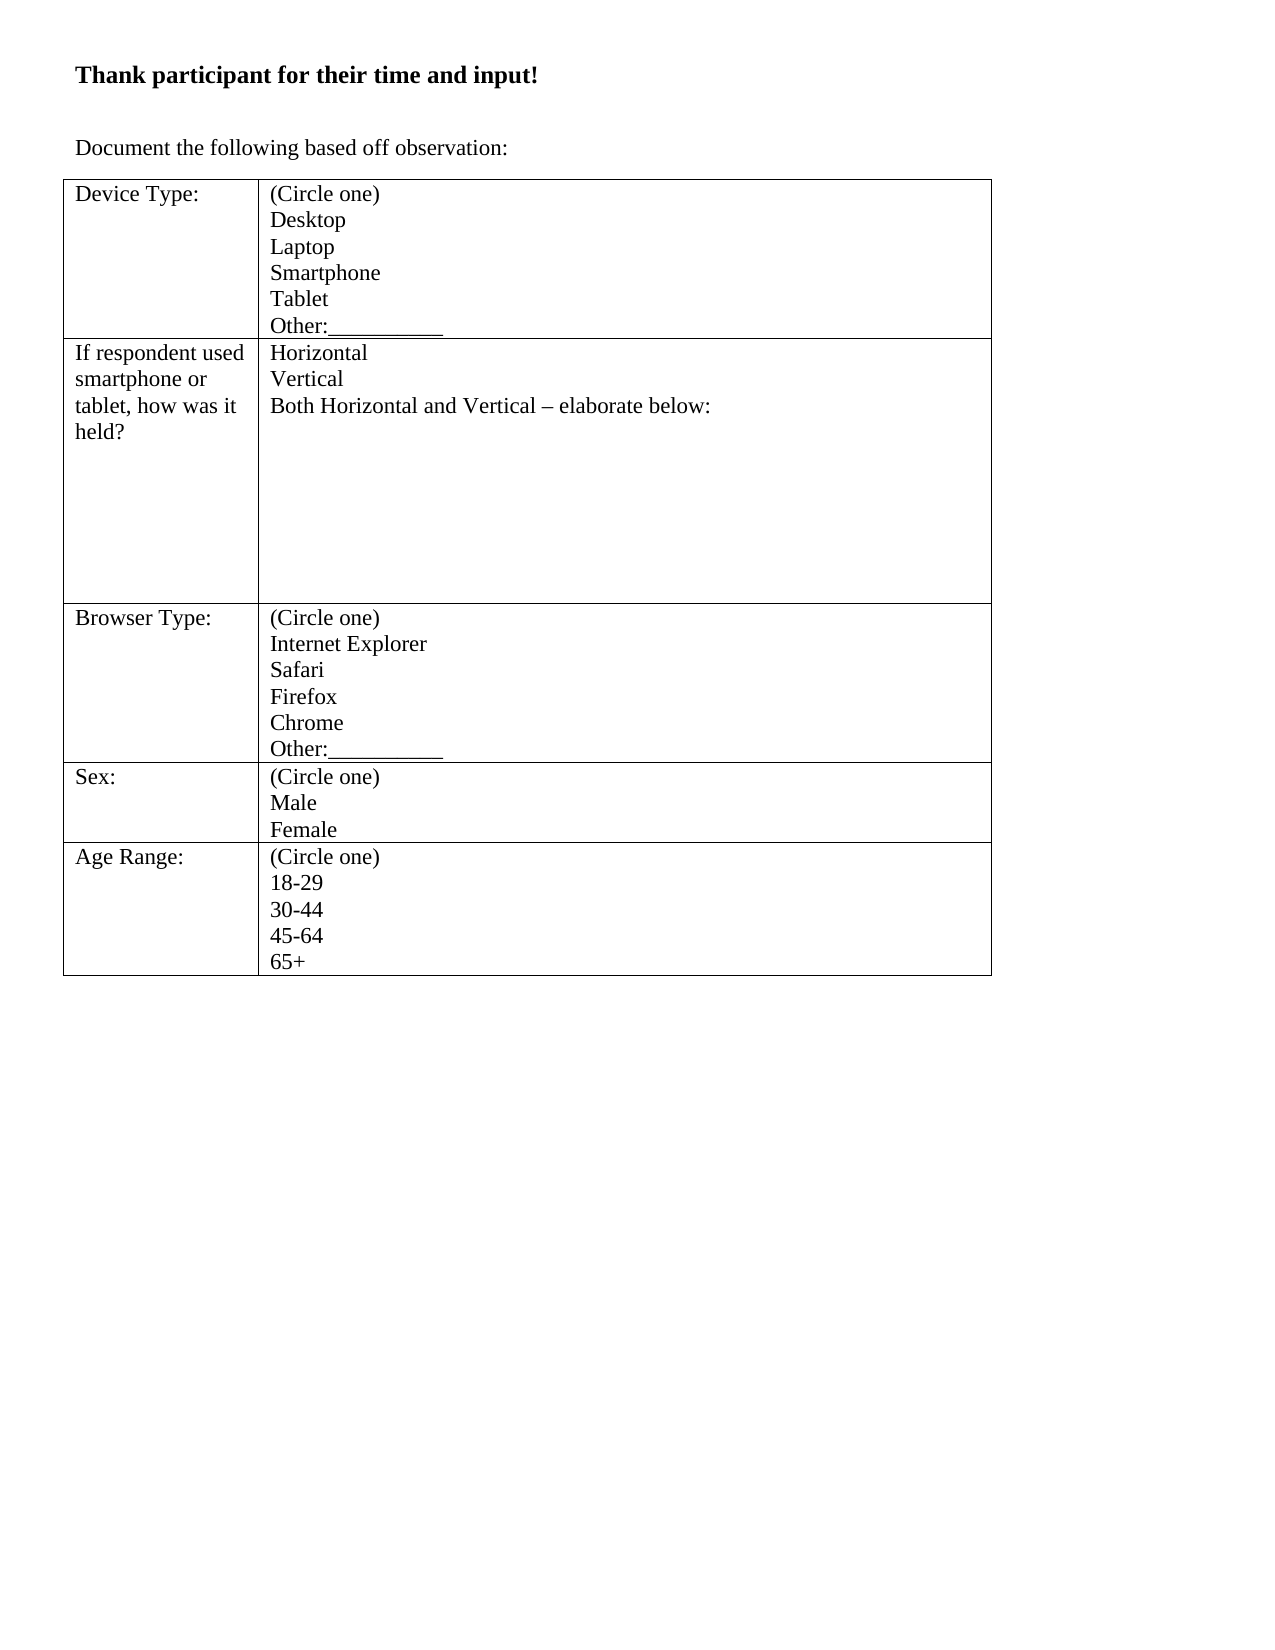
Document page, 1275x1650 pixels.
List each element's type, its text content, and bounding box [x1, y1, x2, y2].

table_header (Circle one) Desktop Laptop Smartphone Tablet Other:__________ [259, 180, 991, 338]
table_cell (Circle one) Male Female [259, 763, 991, 842]
table_cell Horizontal Vertical Both Horizontal and Vertical – elaborate below: [259, 339, 991, 603]
table_header Device Type: [64, 180, 258, 338]
table_cell Age Range: [64, 843, 258, 975]
table_cell Browser Type: [64, 604, 258, 762]
table_cell If respondent used smartphone or tablet, how was it held? [64, 339, 258, 603]
text Document the following based off observation: [75, 134, 1200, 160]
table_cell (Circle one) Internet Explorer Safari Firefox Chrome Other:__________ [259, 604, 991, 762]
table_cell Sex: [64, 763, 258, 842]
table_cell (Circle one) 18-29 30-44 45-64 65+ [259, 843, 991, 975]
subtitle Thank participant for their time and input! [75, 60, 1200, 89]
